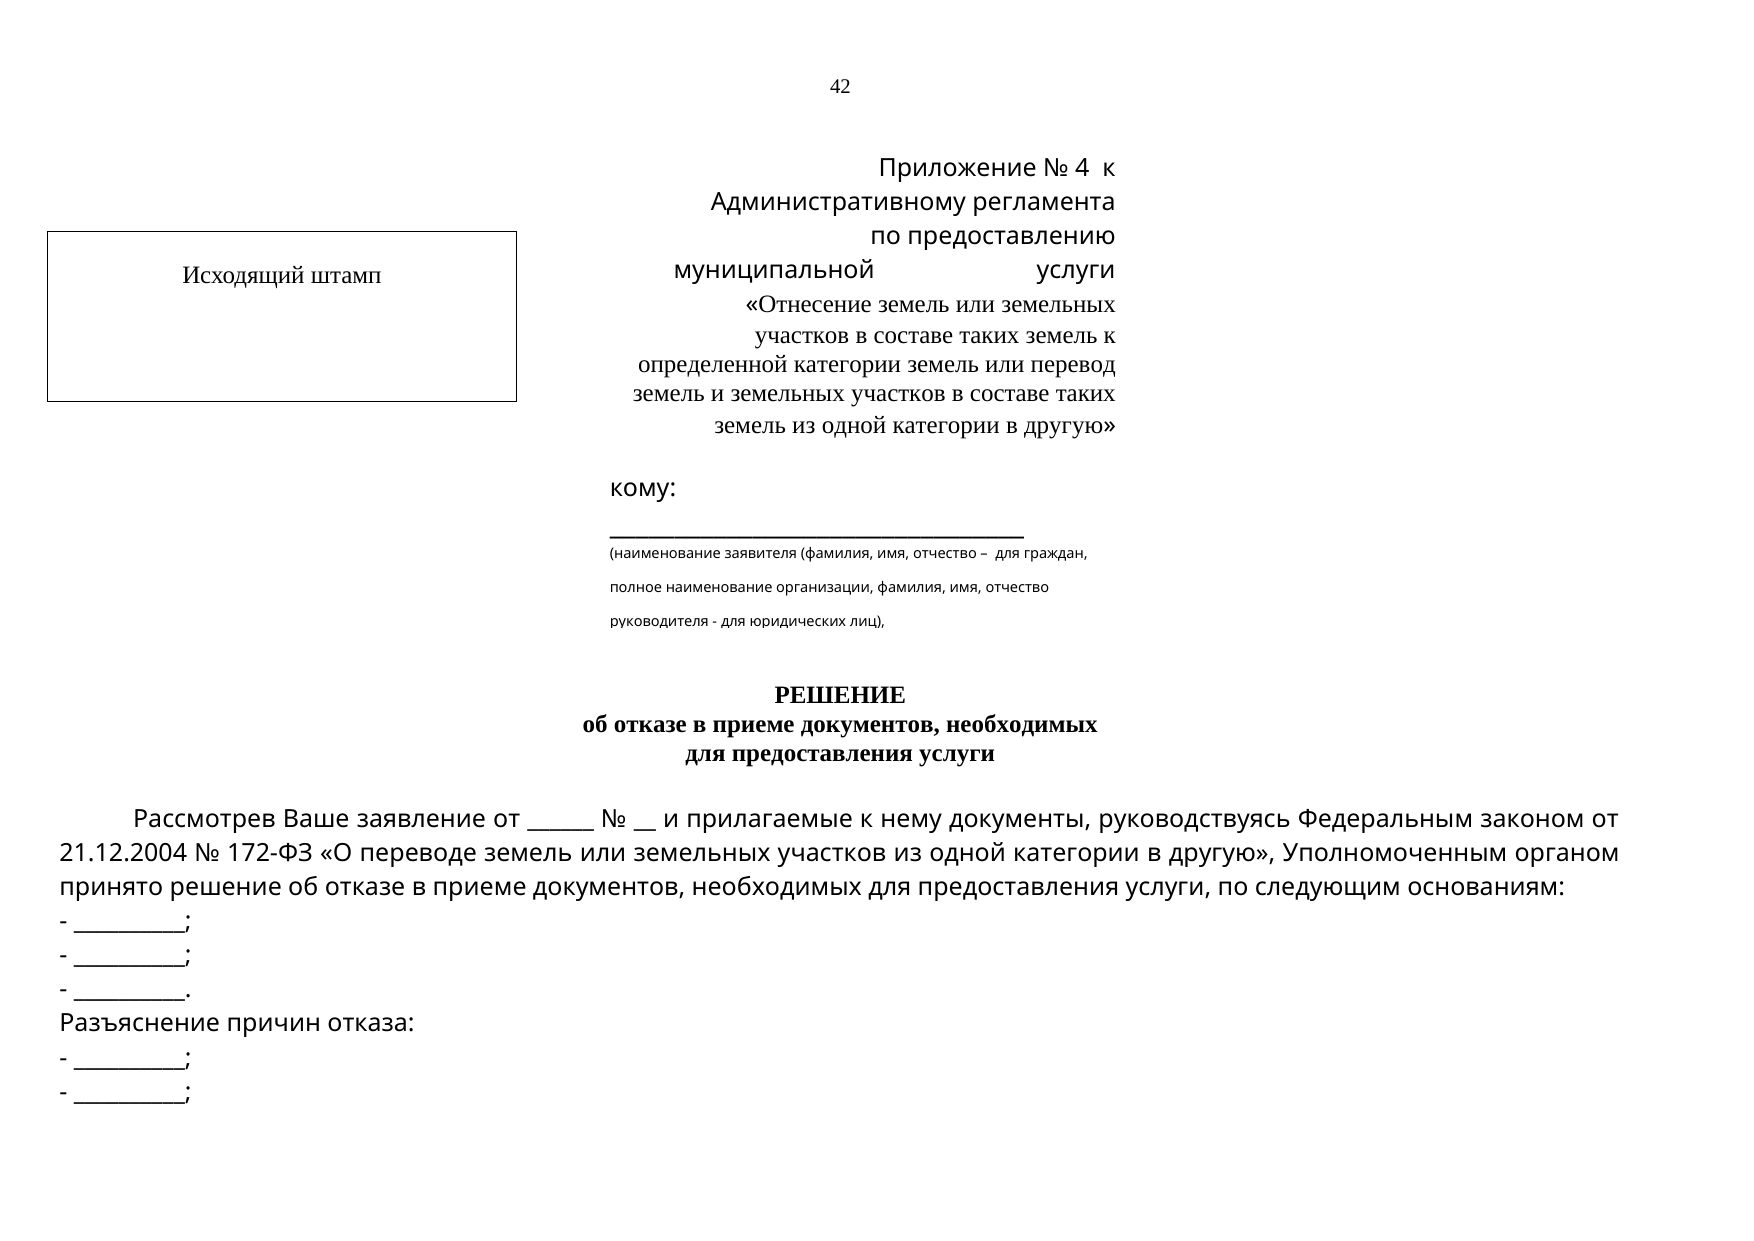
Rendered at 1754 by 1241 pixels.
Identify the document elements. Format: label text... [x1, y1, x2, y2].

text - __________; [59, 903, 1621, 937]
text для предоставления услуги [59, 738, 1621, 767]
text Рассмотрев Ваше заявление от ______ № __ и прилагаемые к нему документы, руководствуясь Федеральным законом от 21.12.2004 № 172-ФЗ «О переводе земель или земельных участков из одной категории в другую», Уполномоченным органом принято решение об отказе в приеме документов, необходимых для предоставления услуги, по следующим основаниям: [59, 801, 1621, 903]
text РЕШЕНИЕ [59, 680, 1621, 709]
text - __________; [59, 1073, 1621, 1107]
text Разъяснение причин отказа: [59, 1005, 1621, 1039]
table_header Исходящий штамп [48, 232, 516, 401]
text об отказе в приеме документов, необходимых [59, 709, 1621, 738]
text - __________; [59, 1039, 1621, 1073]
text - __________. [59, 971, 1621, 1005]
text - __________; [59, 937, 1621, 971]
